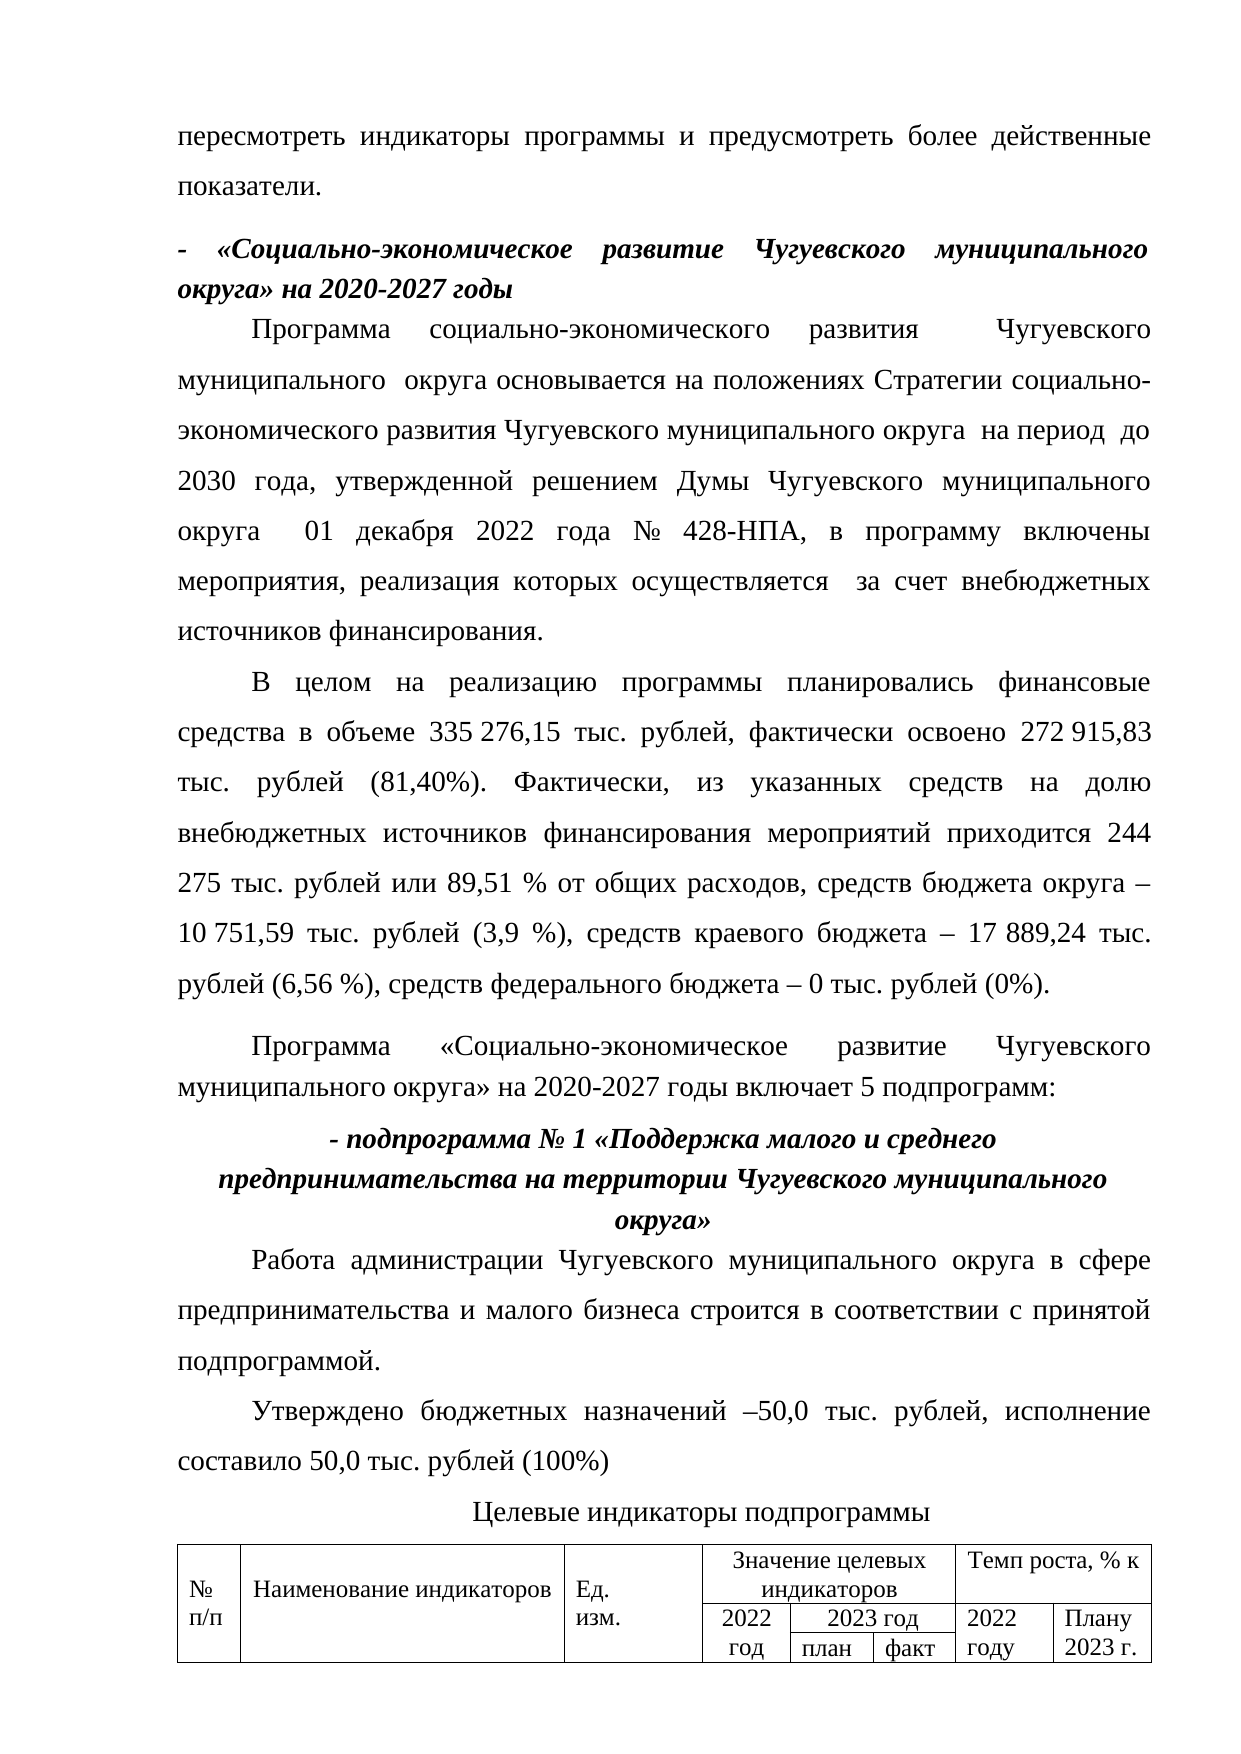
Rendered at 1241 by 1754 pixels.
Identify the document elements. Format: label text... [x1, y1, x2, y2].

text Целевые индикаторы подпрограммы [177, 1494, 1152, 1527]
text Утверждено бюджетных назначений –50,0 тыс. рублей, исполнение составило 50,0 тыс. рублей (100%) [177, 1393, 1152, 1477]
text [177, 118, 1152, 202]
text - подпрограмма № 1 «Поддержка малого и среднего предпринимательства на территории Чугуевского муниципального округа» [177, 1121, 1152, 1235]
table_cell 2023 год [791, 1604, 955, 1632]
table_cell план [791, 1633, 873, 1662]
table_header Наименование индикаторов [241, 1545, 564, 1662]
text Программа социально-экономического развития Чугуевского муниципального округа основывается на положениях Стратегии социально-экономического развития Чугуевского муниципального округа на период до 2030 года, утвержденной решением Думы Чугуевского муниципального округа 01 декабря 2022 года № 428-НПА, в программу включены мероприятия, реализация которых осуществляется за счет внебюджетных источников финансирования. [177, 312, 1152, 647]
text Работа администрации Чугуевского муниципального округа в сфере предпринимательства и малого бизнеса строится в соответствии с принятой подпрограммой. [177, 1242, 1152, 1376]
table_header № п/п [178, 1545, 240, 1662]
table_cell факт [874, 1633, 955, 1662]
table_header Темп роста, % к [956, 1545, 1151, 1602]
text Программа «Социально-экономическое развитие Чугуевского муниципального округа» на 2020-2027 годы включает 5 подпрограмм: [177, 1028, 1152, 1102]
table_cell Плану 2023 г. [1054, 1604, 1151, 1662]
table_header Ед. изм. [565, 1545, 702, 1662]
table_header Значение целевых индикаторов [703, 1545, 955, 1602]
table_cell 2022 год [703, 1604, 790, 1662]
text В целом на реализацию программы планировались финансовые средства в объеме 335 276,15 тыс. рублей, фактически освоено 272 915,83 тыс. рублей (81,40%). Фактически, из указанных средств на долю внебюджетных источников финансирования мероприятий приходится 244 275 тыс. рублей или 89,51 % от общих расходов, средств бюджета округа – 10 751,59 тыс. рублей (3,9 %), средств краевого бюджета – 17 889,24 тыс. рублей (6,56 %), средств федерального бюджета – 0 тыс. рублей (0%). [177, 664, 1152, 999]
text - «Социально-экономическое развитие Чугуевского муниципального округа» на 2020-2027 годы [177, 231, 1152, 305]
table_cell 2022 году [956, 1604, 1053, 1662]
